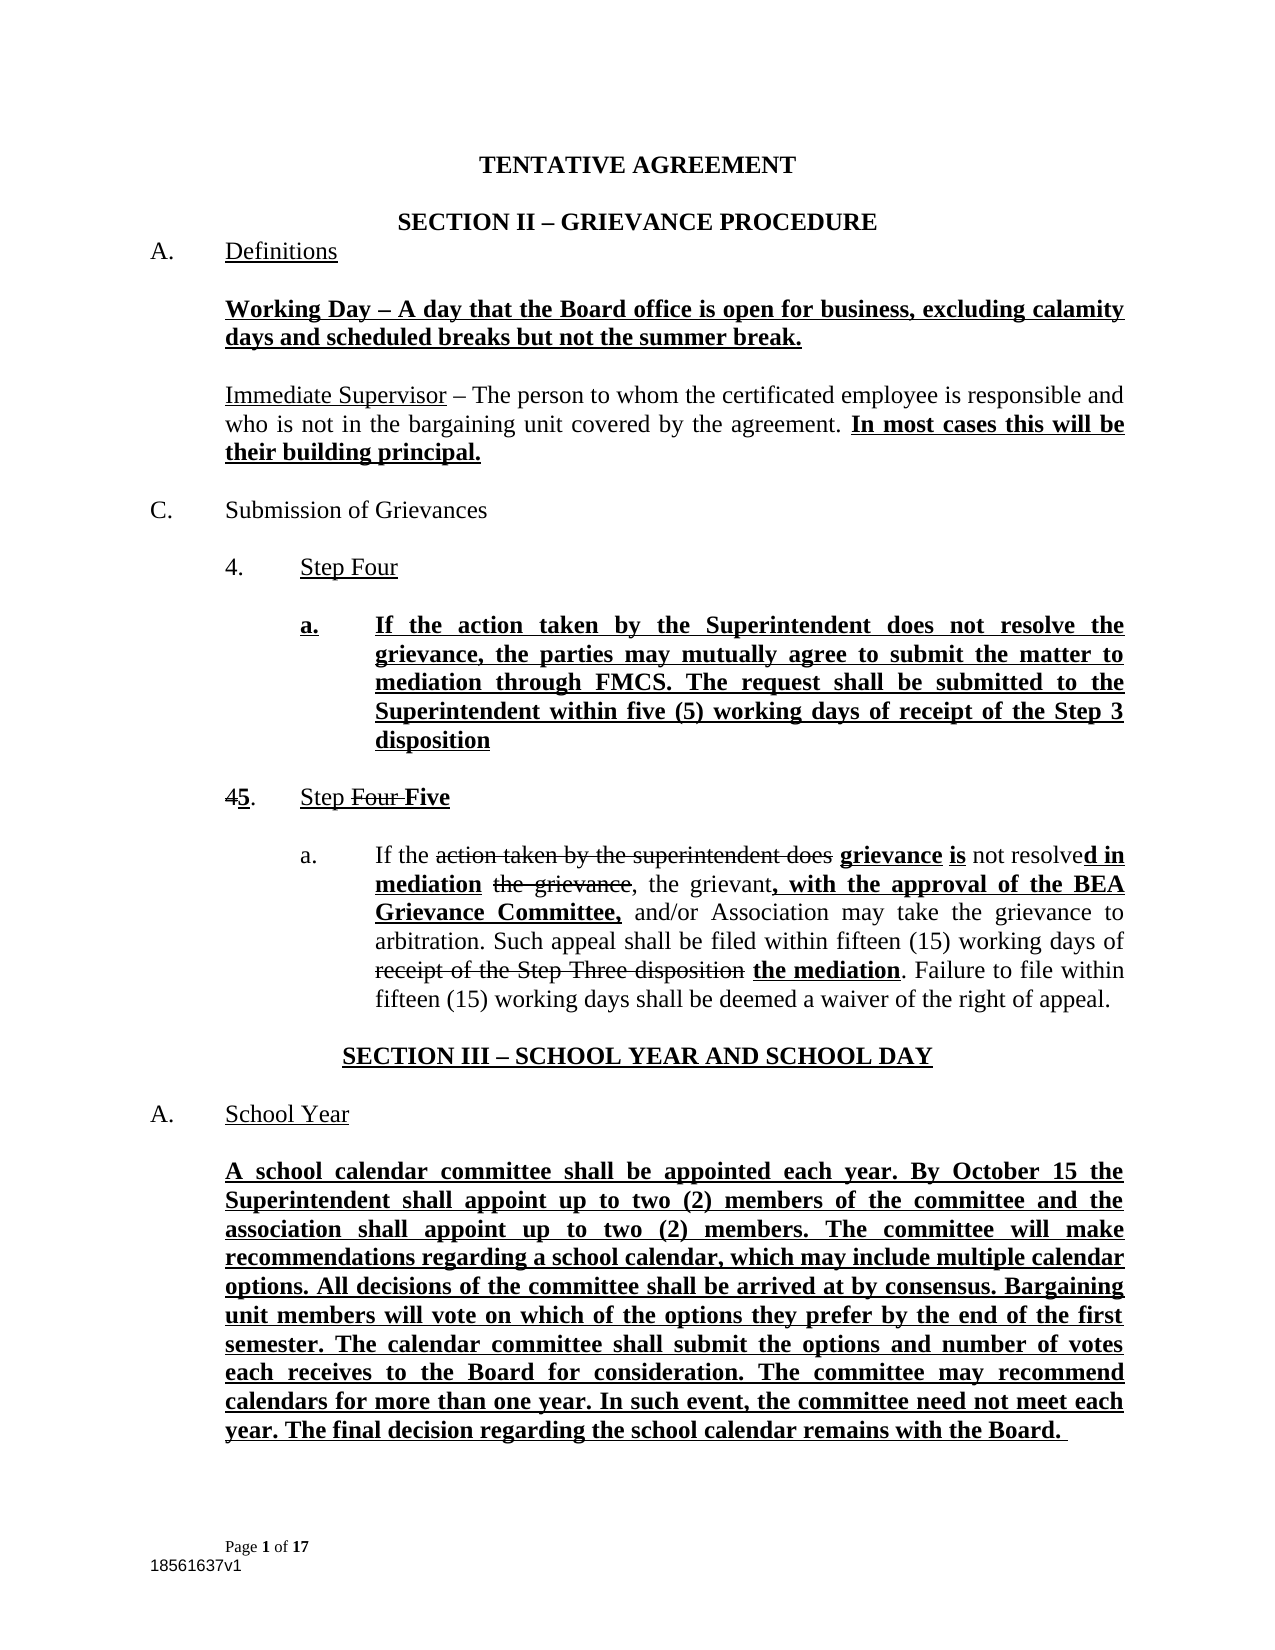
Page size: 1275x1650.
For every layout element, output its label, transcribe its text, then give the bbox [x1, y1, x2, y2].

text C. Submission of Grievances [150, 495, 1125, 524]
text A. Definitions [150, 236, 1125, 265]
text A. School Year [150, 1099, 1125, 1127]
text 45. Step Four Five [150, 782, 1125, 811]
text SECTION II – GRIEVANCE PROCEDURE [150, 207, 1125, 236]
text A school calendar committee shall be appointed each year. By October 15 the Superintendent shall appoint up to two (2) members of the committee and the association shall appoint up to two (2) members. The committee will make recommendations regarding a school calendar, which may include multiple calendar options. All decisions of the committee shall be arrived at by consensus. Bargaining unit members will vote on which of the options they prefer by the end of the first semester. The calendar committee shall submit the options and number of votes each receives to the Board for consideration. The committee may recommend calendars for more than one year. In such event, the committee need not meet each year. The final decision regarding the school calendar remains with the Board. [225, 1384, 1125, 1444]
text Immediate Supervisor – The person to whom the certificated employee is responsible and who is not in the bargaining unit covered by the agreement. In most cases this will be their building principal. [150, 380, 1125, 466]
text A school calendar committee shall be appointed each year. By October 15 the Superintendent shall appoint up to two (2) members of the committee and the association shall appoint up to two (2) members. The committee will make recommendations regarding a school calendar, which may include multiple calendar options. All decisions of the committee shall be arrived at by consensus. Bargaining unit members will vote on which of the options they prefer by the end of the first semester. The calendar committee shall submit the options and number of votes each receives to the Board for consideration. The committee may recommend calendars for more than one year. In such event, the committee need not meet each year. The final decision regarding the school calendar remains with the Board. [225, 1298, 1125, 1382]
list If the action taken by the superintendent does grievance is not resolved in mediation the grievance, the grievant, with the approval of the BEA Grievance Committee, and/or Association may take the grievance to arbitration. Such appeal shall be filed within fifteen (15) working days of receipt of the Step Three disposition the mediation. Failure to file within fifteen (15) working days shall be deemed a waiver of the right of appeal. [300, 840, 1125, 1012]
text TENTATIVE AGREEMENT [150, 150, 1125, 179]
text Working Day – A day that the Board office is open for business, excluding calamity days and scheduled breaks but not the summer break. [150, 294, 1125, 351]
text 4. Step Four [150, 552, 1125, 581]
text SECTION III – SCHOOL YEAR AND SCHOOL DAY [150, 1041, 1125, 1070]
text A school calendar committee shall be appointed each year. By October 15 the Superintendent shall appoint up to two (2) members of the committee and the association shall appoint up to two (2) members. The committee will make recommendations regarding a school calendar, which may include multiple calendar options. All decisions of the committee shall be arrived at by consensus. Bargaining unit members will vote on which of the options they prefer by the end of the first semester. The calendar committee shall submit the options and number of votes each receives to the Board for consideration. The committee may recommend calendars for more than one year. In such event, the committee need not meet each year. The final decision regarding the school calendar remains with the Board. [225, 1156, 1125, 1239]
text a. If the action taken by the Superintendent does not resolve the grievance, the parties may mutually agree to submit the matter to mediation through FMCS. The request shall be submitted to the Superintendent within five (5) working days of receipt of the Step 3 disposition [300, 610, 1125, 754]
